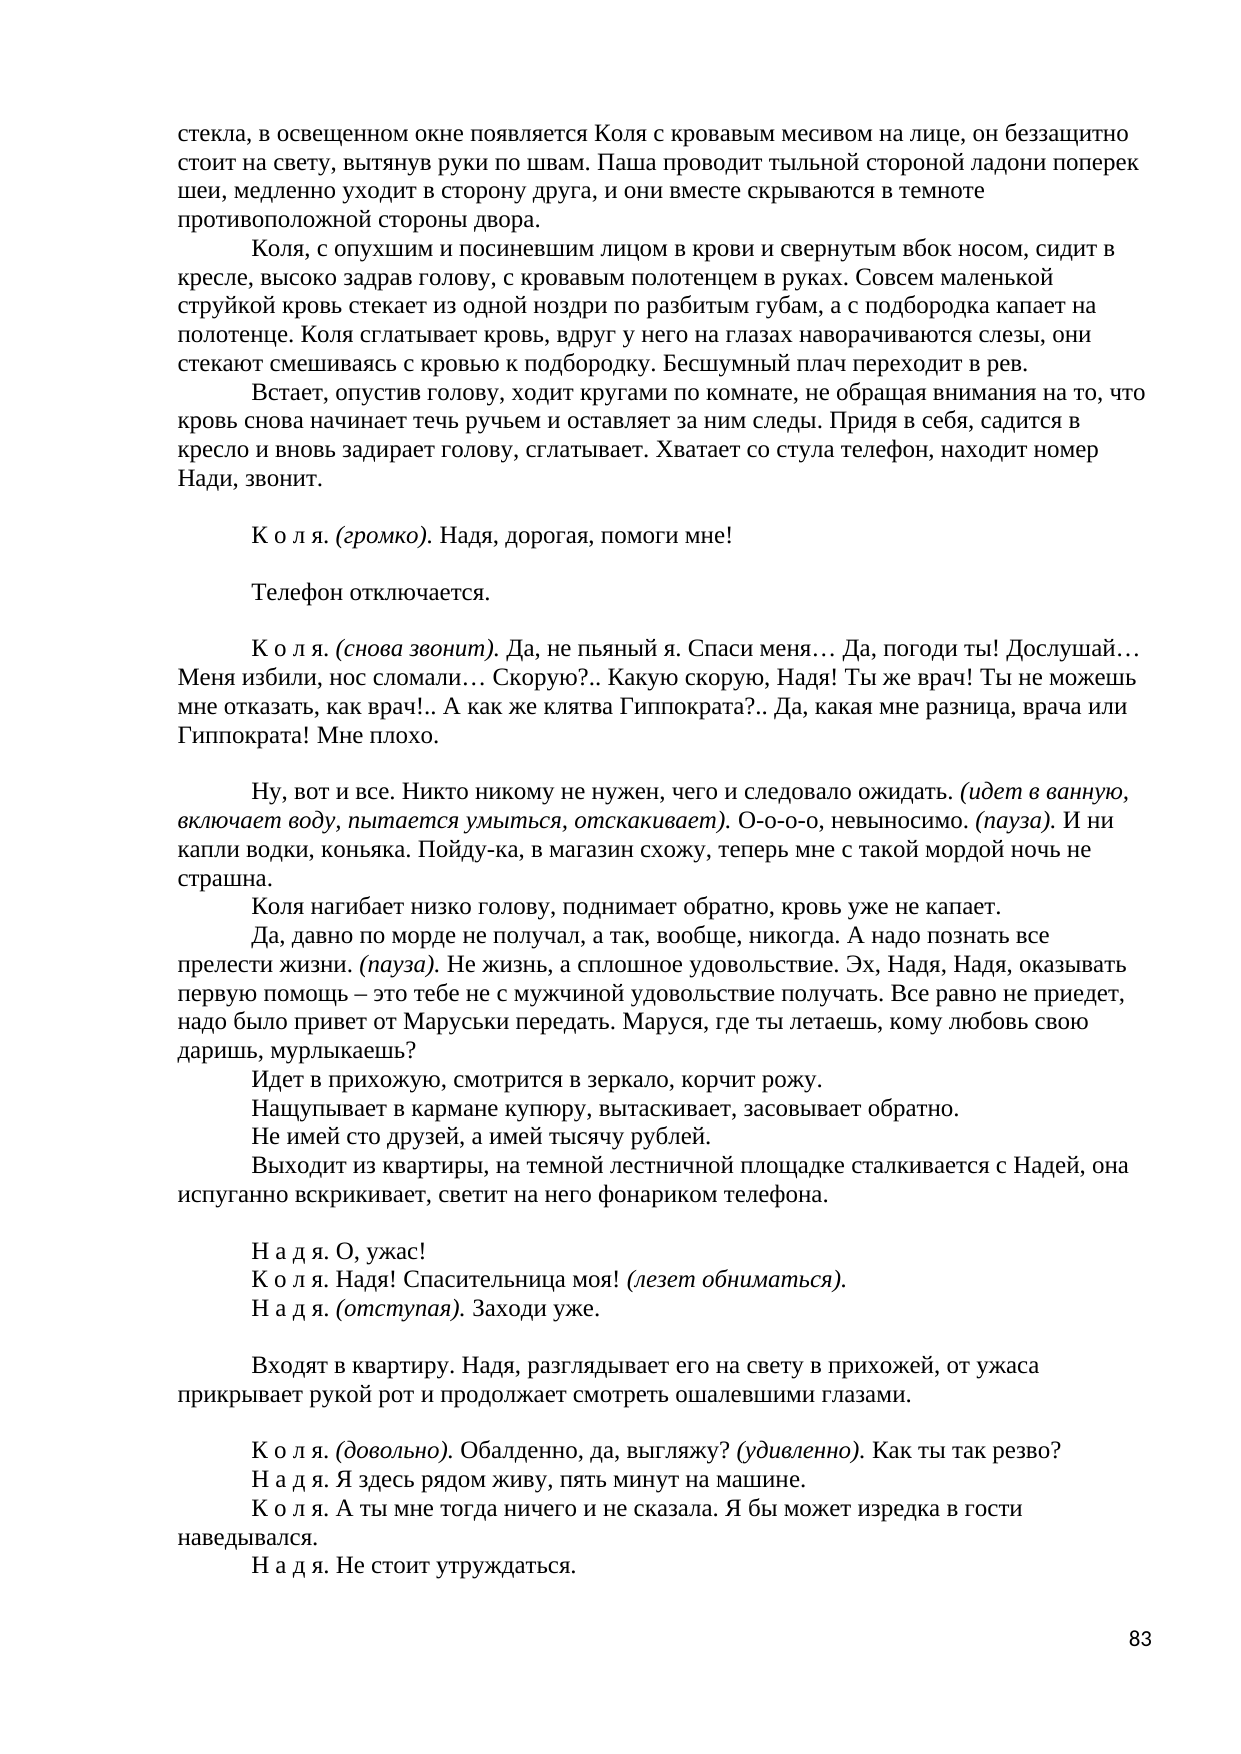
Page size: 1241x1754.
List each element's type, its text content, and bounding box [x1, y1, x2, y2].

text Коля нагибает низко голову, поднимает обратно, кровь уже не капает. [177, 891, 1152, 920]
text Н а д я. Я здесь рядом живу, пять минут на машине. [177, 1464, 1152, 1493]
text Встает, опустив голову, ходит кругами по комнате, не обращая внимания на то, что кровь снова начинает течь ручьем и оставляет за ним следы. Придя в себя, садится в кресло и вновь задирает голову, сглатывает. Хватает со стула телефон, находит номер Нади, звонит. [177, 377, 1152, 492]
text Телефон отключается. [177, 577, 1152, 605]
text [177, 118, 1152, 233]
text К о л я. Надя! Спасительница моя! (лезет обниматься). [177, 1264, 1152, 1293]
text К о л я. (громко). Надя, дорогая, помоги мне! [177, 520, 1152, 549]
text Идет в прихожую, смотрится в зеркало, корчит рожу. [177, 1064, 1152, 1093]
text Выходит из квартиры, на темной лестничной площадке сталкивается с Надей, она испуганно вскрикивает, светит на него фонариком телефона. [177, 1150, 1152, 1208]
text Не имей сто друзей, а имей тысячу рублей. [177, 1121, 1152, 1150]
text Да, давно по морде не получал, а так, вообще, никогда. А надо познать все прелести жизни. (пауза). Не жизнь, а сплошное удовольствие. Эх, Надя, Надя, оказывать первую помощь – это тебе не с мужчиной удовольствие получать. Все равно не приедет, надо было привет от Маруськи передать. Маруся, где ты летаешь, кому любовь свою даришь, мурлыкаешь? [177, 920, 1152, 1064]
text Нащупывает в кармане купюру, вытаскивает, засовывает обратно. [177, 1093, 1152, 1121]
text К о л я. А ты мне тогда ничего и не сказала. Я бы может изредка в гости наведывался. [177, 1493, 1152, 1551]
text Н а д я. О, ужас! [177, 1236, 1152, 1264]
text Н а д я. (отступая). Заходи уже. [177, 1293, 1152, 1322]
text К о л я. (снова звонит). Да, не пьяный я. Спаси меня… Да, погоди ты! Дослушай… Меня избили, нос сломали… Скорую?.. Какую скорую, Надя! Ты же врач! Ты не можешь мне отказать, как врач!.. А как же клятва Гиппократа?.. Да, какая мне разница, врача или Гиппократа! Мне плохо. [177, 633, 1152, 748]
text Ну, вот и все. Никто никому не нужен, чего и следовало ожидать. (идет в ванную, включает воду, пытается умыться, отскакивает). О-о-о-о, невыносимо. (пауза). И ни капли водки, коньяка. Пойду-ка, в магазин схожу, теперь мне с такой мордой ночь не страшна. [177, 776, 1152, 891]
text Коля, с опухшим и посиневшим лицом в крови и свернутым вбок носом, сидит в кресле, высоко задрав голову, с кровавым полотенцем в руках. Совсем маленькой струйкой кровь стекает из одной ноздри по разбитым губам, а с подбородка капает на полотенце. Коля сглатывает кровь, вдруг у него на глазах наворачиваются слезы, они стекают смешиваясь с кровью к подбородку. Бесшумный плач переходит в рев. [177, 233, 1152, 377]
text К о л я. (довольно). Обалденно, да, выгляжу? (удивленно). Как ты так резво? [177, 1436, 1152, 1464]
text Входят в квартиру. Надя, разглядывает его на свету в прихожей, от ужаса прикрывает рукой рот и продолжает смотреть ошалевшими глазами. [177, 1350, 1152, 1407]
text Н а д я. Не стоит утруждаться. [177, 1551, 1152, 1579]
